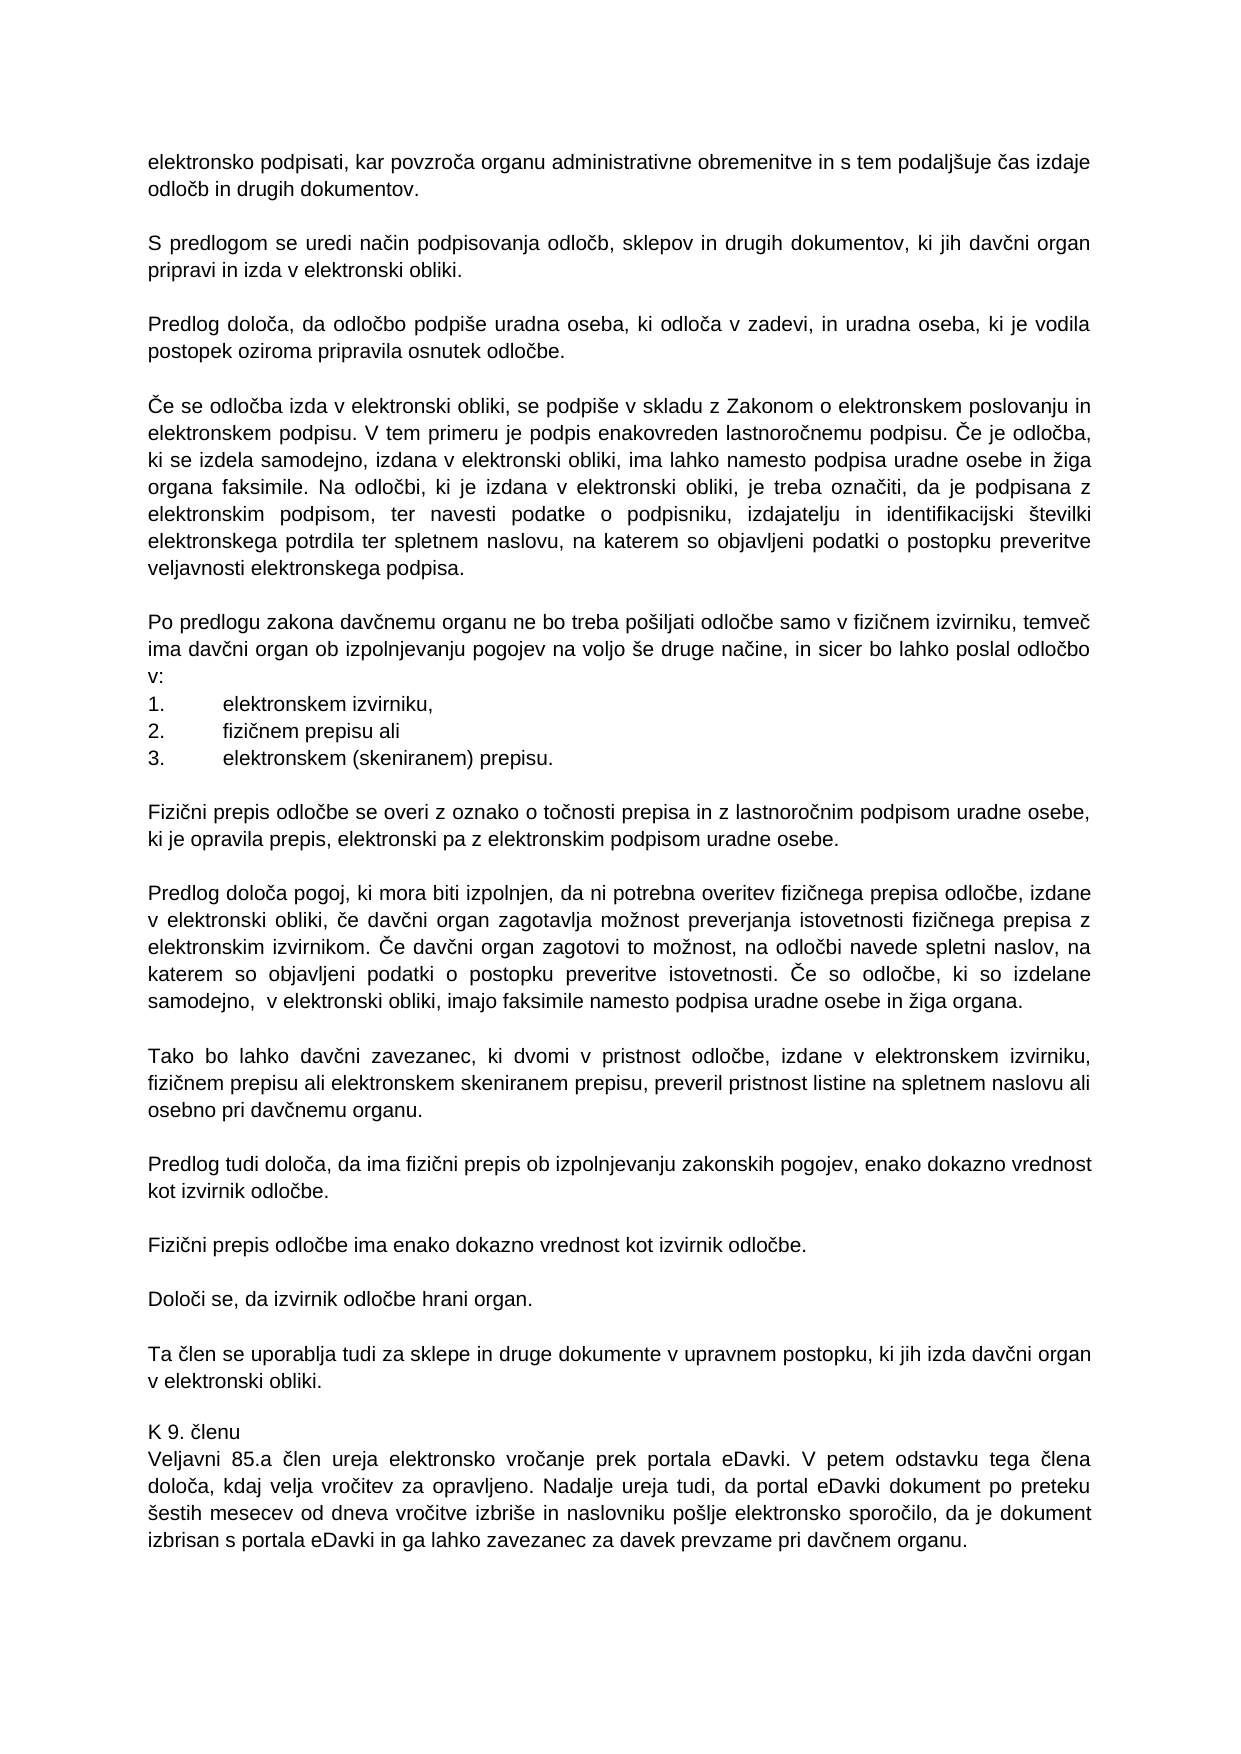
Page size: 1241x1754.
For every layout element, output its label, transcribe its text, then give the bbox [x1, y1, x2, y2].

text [148, 148, 1092, 202]
text Določi se, da izvirnik odločbe hrani organ. [148, 1285, 1092, 1312]
text S predlogom se uredi način podpisovanja odločb, sklepov in drugih dokumentov, ki jih davčni organ pripravi in izda v elektronski obliki. [148, 229, 1092, 283]
text Ta člen se uporablja tudi za sklepe in druge dokumente v upravnem postopku, ki jih izda davčni organ v elektronski obliki. [148, 1339, 1092, 1393]
text Predlog tudi določa, da ima fizični prepis ob izpolnjevanju zakonskih pogojev, enako dokazno vrednost kot izvirnik odločbe. [148, 1150, 1092, 1204]
text Fizični prepis odločbe se overi z oznako o točnosti prepisa in z lastnoročnim podpisom uradne osebe, ki je opravila prepis, elektronski pa z elektronskim podpisom uradne osebe. [148, 798, 1092, 852]
list elektronskem izvirniku, [148, 689, 1092, 716]
text Predlog določa, da odločbo podpiše uradna oseba, ki odloča v zadevi, in uradna oseba, ki je vodila postopek oziroma pripravila osnutek odločbe. [148, 310, 1092, 364]
text Če se odločba izda v elektronski obliki, se podpiše v skladu z Zakonom o elektronskem poslovanju in elektronskem podpisu. V tem primeru je podpis enakovreden lastnoročnemu podpisu. Če je odločba, ki se izdela samodejno, izdana v elektronski obliki, ima lahko namesto podpisa uradne osebe in žiga organa faksimile. Na odločbi, ki je izdana v elektronski obliki, je treba označiti, da je podpisana z elektronskim podpisom, ter navesti podatke o podpisniku, izdajatelju in identifikacijski številki elektronskega potrdila ter spletnem naslovu, na katerem so objavljeni podatki o postopku preveritve veljavnosti elektronskega podpisa. [148, 391, 1092, 581]
text Po predlogu zakona davčnemu organu ne bo treba pošiljati odločbe samo v fizičnem izvirniku, temveč ima davčni organ ob izpolnjevanju pogojev na voljo še druge načine, in sicer bo lahko poslal odločbo v: [148, 608, 1092, 689]
text K 9. členu [148, 1417, 1092, 1444]
text Tako bo lahko davčni zavezanec, ki dvomi v pristnost odločbe, izdane v elektronskem izvirniku, fizičnem prepisu ali elektronskem skeniranem prepisu, preveril pristnost listine na spletnem naslovu ali osebno pri davčnemu organu. [148, 1041, 1092, 1123]
list elektronskem (skeniranem) prepisu. [148, 743, 1092, 771]
text Veljavni 85.a člen ureja elektronsko vročanje prek portala eDavki. V petem odstavku tega člena določa, kdaj velja vročitev za opravljeno. Nadalje ureja tudi, da portal eDavki dokument po preteku šestih mesecev od dneva vročitve izbriše in naslovniku pošlje elektronsko sporočilo, da je dokument izbrisan s portala eDavki in ga lahko zavezanec za davek prevzame pri davčnem organu. [148, 1444, 1092, 1553]
text Fizični prepis odločbe ima enako dokazno vrednost kot izvirnik odločbe. [148, 1231, 1092, 1258]
list fizičnem prepisu ali [148, 716, 1092, 743]
text Predlog določa pogoj, ki mora biti izpolnjen, da ni potrebna overitev fizičnega prepisa odločbe, izdane v elektronski obliki, če davčni organ zagotavlja možnost preverjanja istovetnosti fizičnega prepisa z elektronskim izvirnikom. Če davčni organ zagotovi to možnost, na odločbi navede spletni naslov, na katerem so objavljeni podatki o postopku preveritve istovetnosti. Če so odločbe, ki so izdelane samodejno, v elektronski obliki, imajo faksimile namesto podpisa uradne osebe in žiga organa. [148, 879, 1092, 1014]
